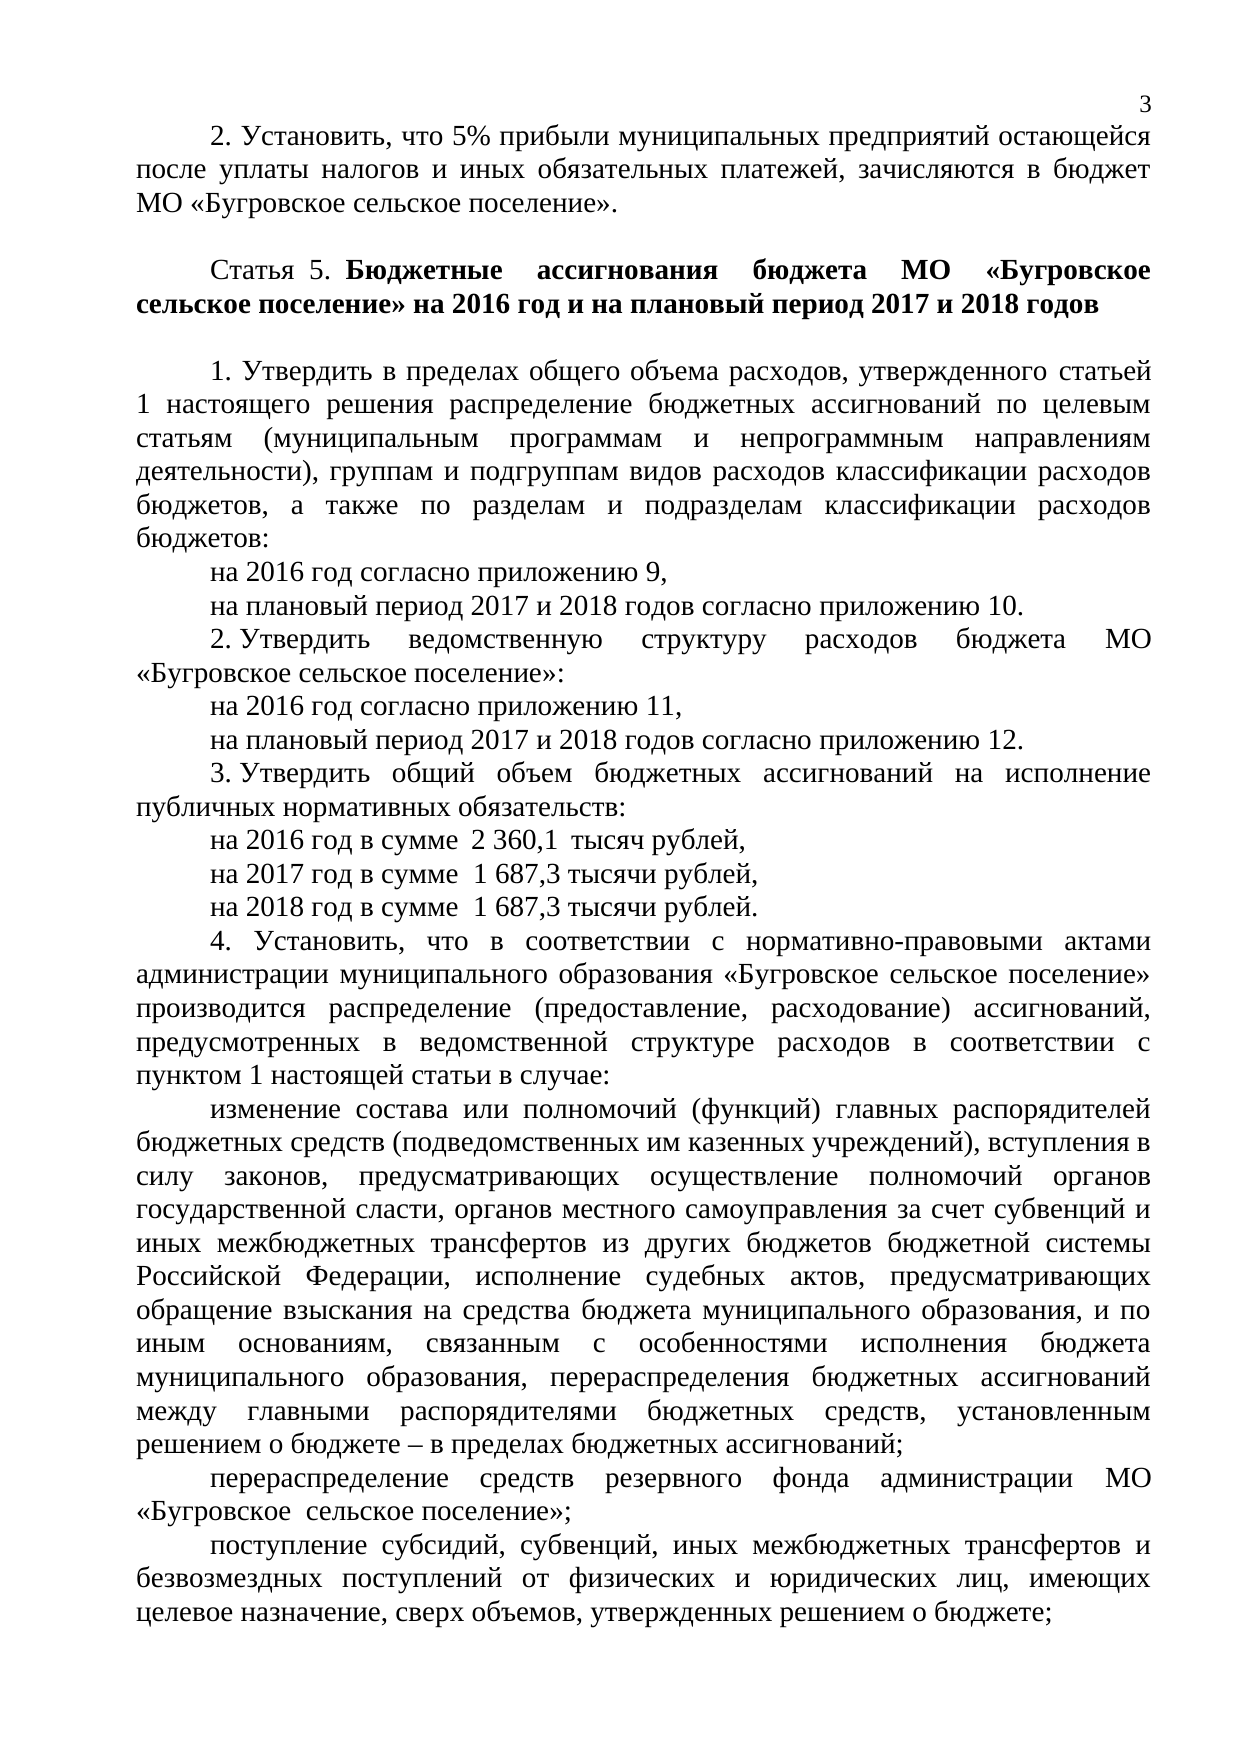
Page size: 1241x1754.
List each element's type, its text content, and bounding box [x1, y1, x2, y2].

text на 2018 год в сумме 1 687,3 тысячи рублей. [136, 889, 1152, 923]
text на плановый период 2017 и 2018 годов согласно приложению 12. [136, 722, 1152, 755]
text поступление субсидий, субвенций, иных межбюджетных трансфертов и безвозмездных поступлений от физических и юридических лиц, имеющих целевое назначение, сверх объемов, утвержденных решением о бюджете; [136, 1527, 1152, 1627]
text 4. Установить, что в соответствии с нормативно-правовыми актами администрации муниципального образования «Бугровское сельское поселение» производится распределение (предоставление, расходование) ассигнований, предусмотренных в ведомственной структуре расходов в соответствии с пунктом 1 настоящей статьи в случае: [136, 923, 1152, 1091]
text 2. Установить, что 5% прибыли муниципальных предприятий остающейся после уплаты налогов и иных обязательных платежей, зачисляются в бюджет МО «Бугровское сельское поселение». [136, 118, 1152, 219]
text 1. Утвердить в пределах общего объема расходов, утвержденного статьей 1 настоящего решения распределение бюджетных ассигнований по целевым статьям (муниципальным программам и непрограммным направлениям деятельности), группам и подгруппам видов расходов классификации расходов бюджетов, а также по разделам и подразделам классификации расходов бюджетов: [136, 353, 1152, 554]
text 2. Утвердить ведомственную структуру расходов бюджета МО «Бугровское сельское поселение»: [136, 621, 1152, 688]
text на 2017 год в сумме 1 687,3 тысячи рублей, [136, 856, 1152, 889]
text Статья 5. Бюджетные ассигнования бюджета МО «Бугровское сельское поселение» на 2016 год и на плановый период 2017 и 2018 годов [136, 252, 1152, 319]
text на 2016 год в сумме 2 360,1 тысяч рублей, [136, 822, 1152, 856]
text на плановый период 2017 и 2018 годов согласно приложению 10. [136, 588, 1152, 621]
text на 2016 год согласно приложению 9, [136, 554, 1152, 588]
text 3. Утвердить общий объем бюджетных ассигнований на исполнение публичных нормативных обязательств: [136, 755, 1152, 822]
text на 2016 год согласно приложению 11, [136, 688, 1152, 722]
text изменение состава или полномочий (функций) главных распорядителей бюджетных средств (подведомственных им казенных учреждений), вступления в силу законов, предусматривающих осуществление полномочий органов государственной сласти, органов местного самоуправления за счет субвенций и иных межбюджетных трансфертов из других бюджетов бюджетной системы Российской Федерации, исполнение судебных актов, предусматривающих обращение взыскания на средства бюджета муниципального образования, и по иным основаниям, связанным с особенностями исполнения бюджета муниципального образования, перераспределения бюджетных ассигнований между главными распорядителями бюджетных средств, установленным решением о бюджете – в пределах бюджетных ассигнований; [136, 1091, 1152, 1460]
text перераспределение средств резервного фонда администрации МО «Бугровское сельское поселение»; [136, 1460, 1152, 1527]
